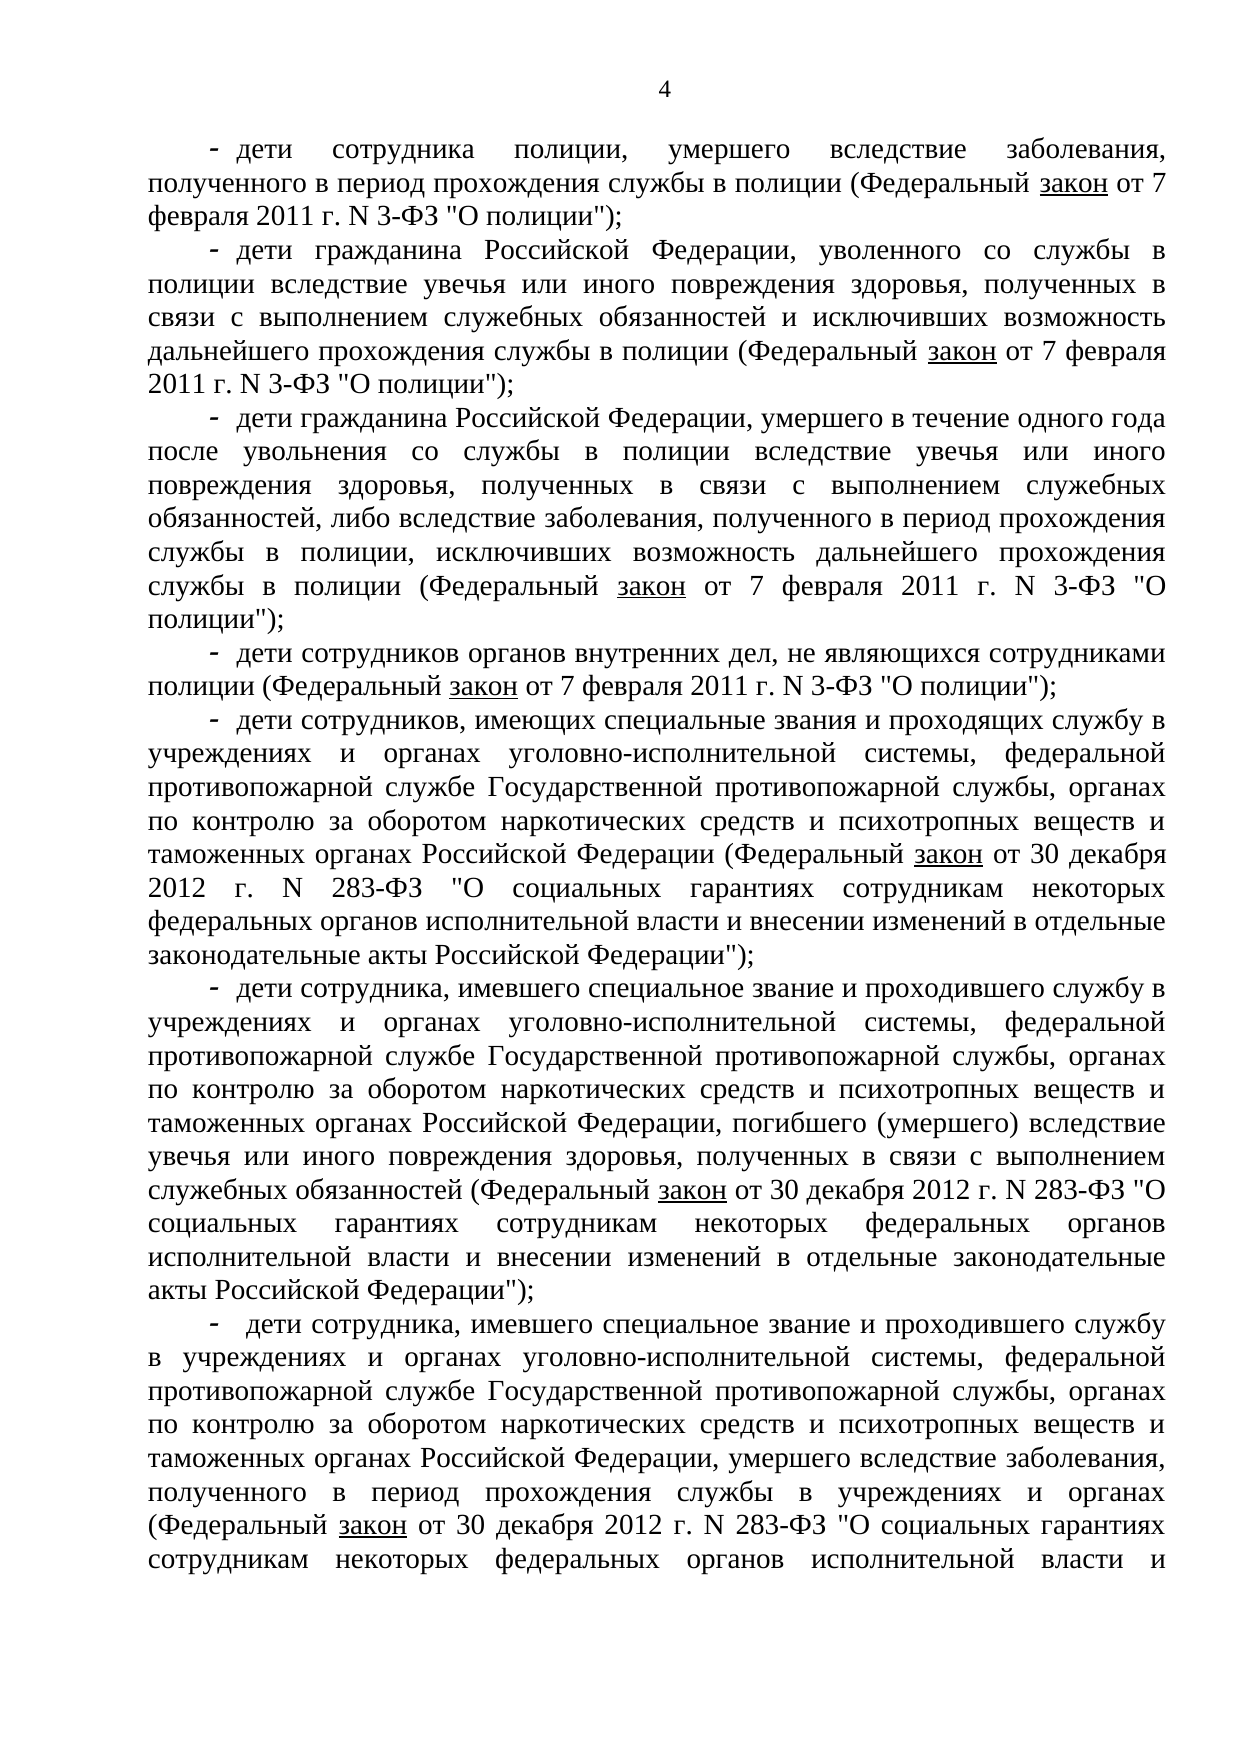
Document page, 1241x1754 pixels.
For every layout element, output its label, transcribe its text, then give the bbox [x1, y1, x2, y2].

list дети гражданина Российской Федерации, уволенного со службы в полиции вследствие увечья или иного повреждения здоровья, полученных в связи с выполнением служебных обязанностей и исключивших возможность дальнейшего прохождения службы в полиции (Федеральный закон от 7 февраля 2011 г. N 3-ФЗ "О полиции"); [148, 232, 1167, 400]
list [148, 1306, 1167, 1574]
list дети сотрудника, имевшего специальное звание и проходившего службу в учреждениях и органах уголовно-исполнительной системы, федеральной противопожарной службе Государственной противопожарной службы, органах по контролю за оборотом наркотических средств и психотропных веществ и таможенных органах Российской Федерации, погибшего (умершего) вследствие увечья или иного повреждения здоровья, полученных в связи с выполнением служебных обязанностей (Федеральный закон от 30 декабря 2012 г. N 283-ФЗ "О социальных гарантиях сотрудникам некоторых федеральных органов исполнительной власти и внесении изменений в отдельные законодательные акты Российской Федерации"); [148, 970, 1167, 1306]
list дети сотрудников органов внутренних дел, не являющихся сотрудниками полиции (Федеральный закон от 7 февраля 2011 г. N 3-ФЗ "О полиции"); [148, 635, 1167, 702]
list дети сотрудников, имеющих специальные звания и проходящих службу в учреждениях и органах уголовно-исполнительной системы, федеральной противопожарной службе Государственной противопожарной службы, органах по контролю за оборотом наркотических средств и психотропных веществ и таможенных органах Российской Федерации (Федеральный закон от 30 декабря 2012 г. N 283-ФЗ "О социальных гарантиях сотрудникам некоторых федеральных органов исполнительной власти и внесении изменений в отдельные законодательные акты Российской Федерации"); [148, 702, 1167, 970]
list дети сотрудника полиции, умершего вследствие заболевания, полученного в период прохождения службы в полиции (Федеральный закон от 7 февраля 2011 г. N 3-ФЗ "О полиции"); [148, 131, 1167, 232]
list дети гражданина Российской Федерации, умершего в течение одного года после увольнения со службы в полиции вследствие увечья или иного повреждения здоровья, полученных в связи с выполнением служебных обязанностей, либо вследствие заболевания, полученного в период прохождения службы в полиции, исключивших возможность дальнейшего прохождения службы в полиции (Федеральный закон от 7 февраля 2011 г. N 3-ФЗ "О полиции"); [148, 400, 1167, 635]
